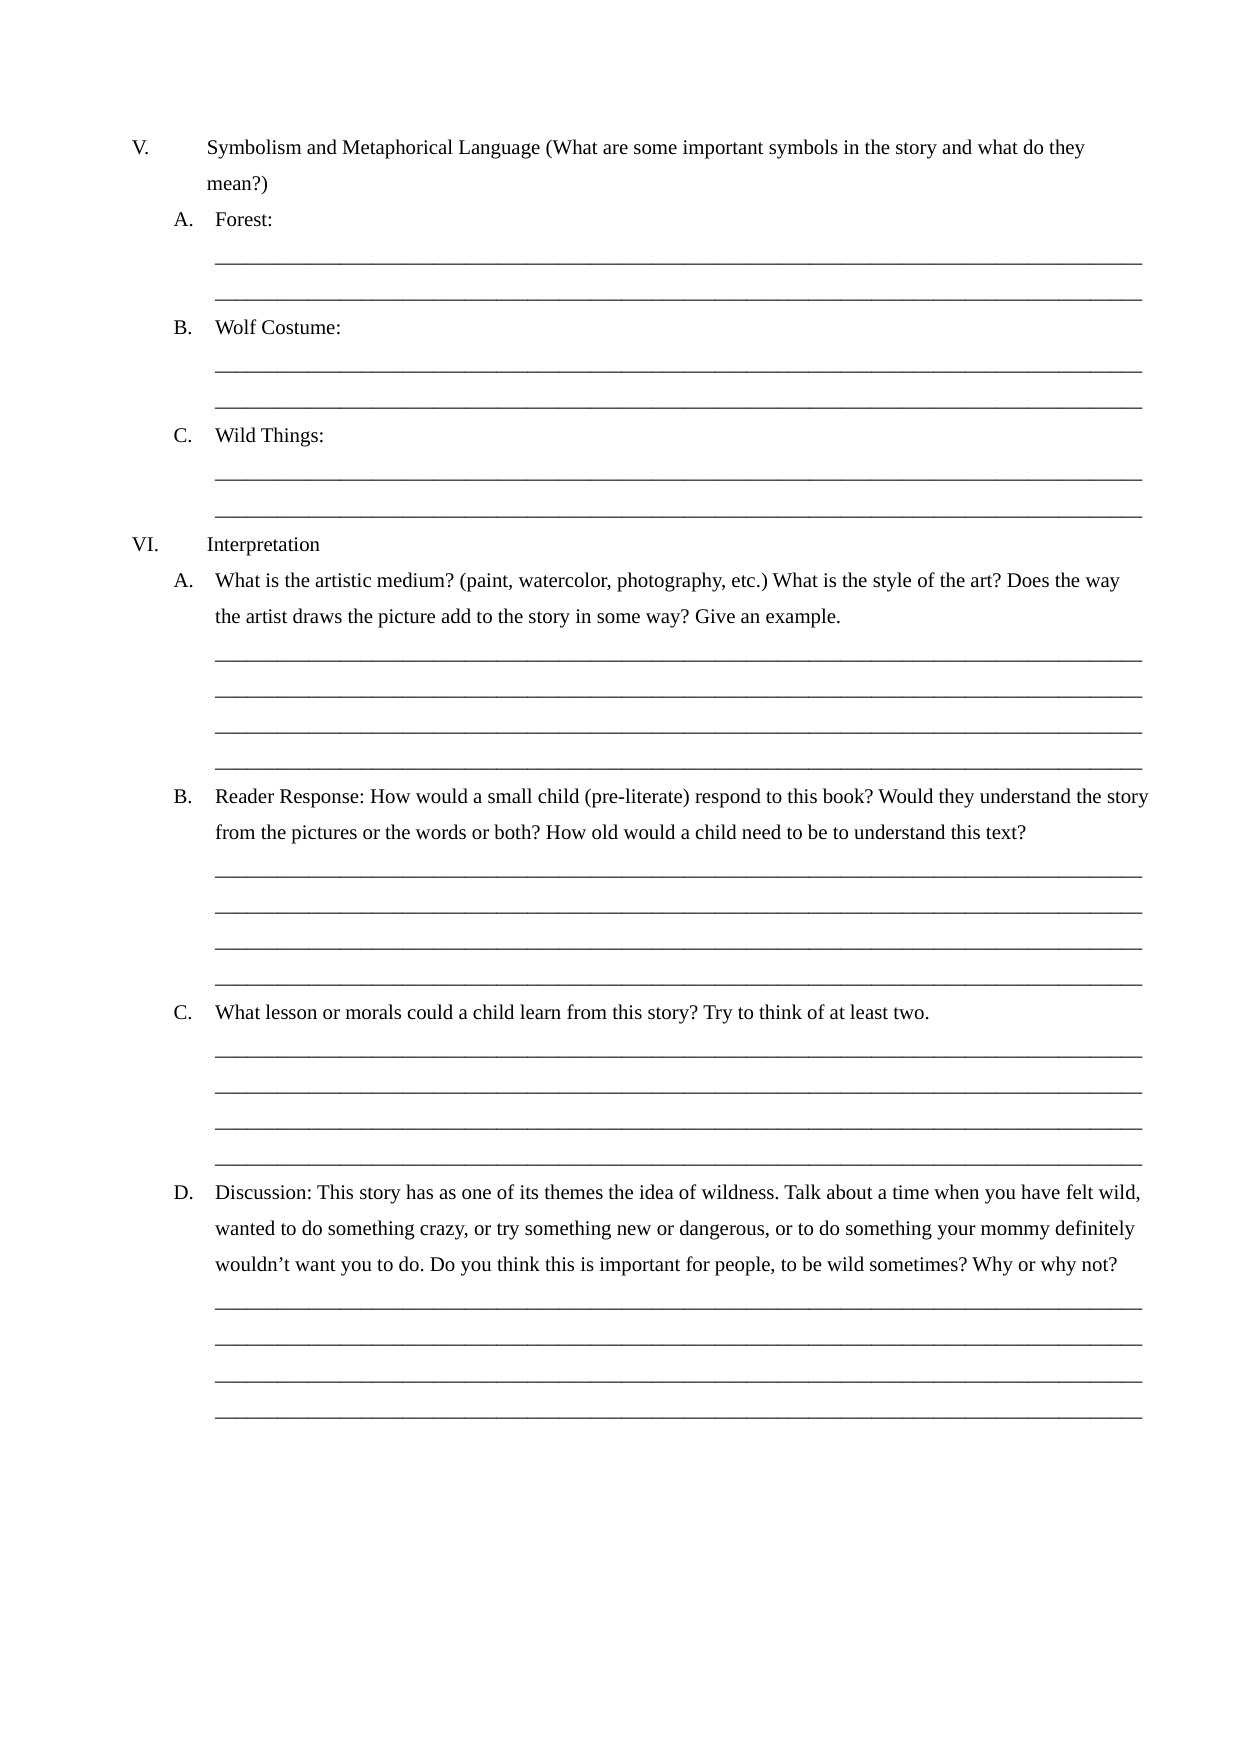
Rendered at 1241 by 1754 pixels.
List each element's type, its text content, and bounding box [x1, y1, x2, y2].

list Interpretation [132, 531, 1150, 556]
list Wolf Costume: __________________________________________________________________________________________________________________________________________________________________________________ [173, 315, 1150, 411]
list Symbolism and Metaphorical Language (What are some important symbols in the story and what do they mean?) [132, 135, 1150, 195]
list Forest: __________________________________________________________________________________________________________________________________________________________________________________ [173, 207, 1150, 303]
list Discussion: This story has as one of its themes the idea of wildness. Talk about a time when you have felt wild, wanted to do something crazy, or try something new or dangerous, or to do something your mommy definitely wouldn’t want you to do. Do you think this is important for people, to be wild sometimes? Why or why not? [173, 1180, 1150, 1276]
list Reader Response: How would a small child (pre-literate) respond to this book? Would they understand the story from the pictures or the words or both? How old would a child need to be to understand this text? ____________________________________________________________________________________________________________________________________________________________________________________________________________________________________________________________________________________________________________________________________________________________________ [173, 784, 1150, 988]
list Wild Things: __________________________________________________________________________________________________________________________________________________________________________________ [173, 423, 1150, 519]
list What lesson or morals could a child learn from this story? Try to think of at least two. ____________________________________________________________________________________________________________________________________________________________________________________________________________________________________________________________________________________________________________________________________________________________________ [173, 1000, 1150, 1168]
list What is the artistic medium? (paint, watercolor, photography, etc.) What is the style of the art? Does the way the artist draws the picture add to the story in some way? Give an example. ____________________________________________________________________________________________________________________________________________________________________________________________________________________________________________________________________________________________________________________________________________________________________ [173, 567, 1150, 772]
list ____________________________________________________________________________________________________________________________________________________________________________________________________________________________________________________________________________________________________________________________________________________________________ [215, 1288, 1150, 1421]
